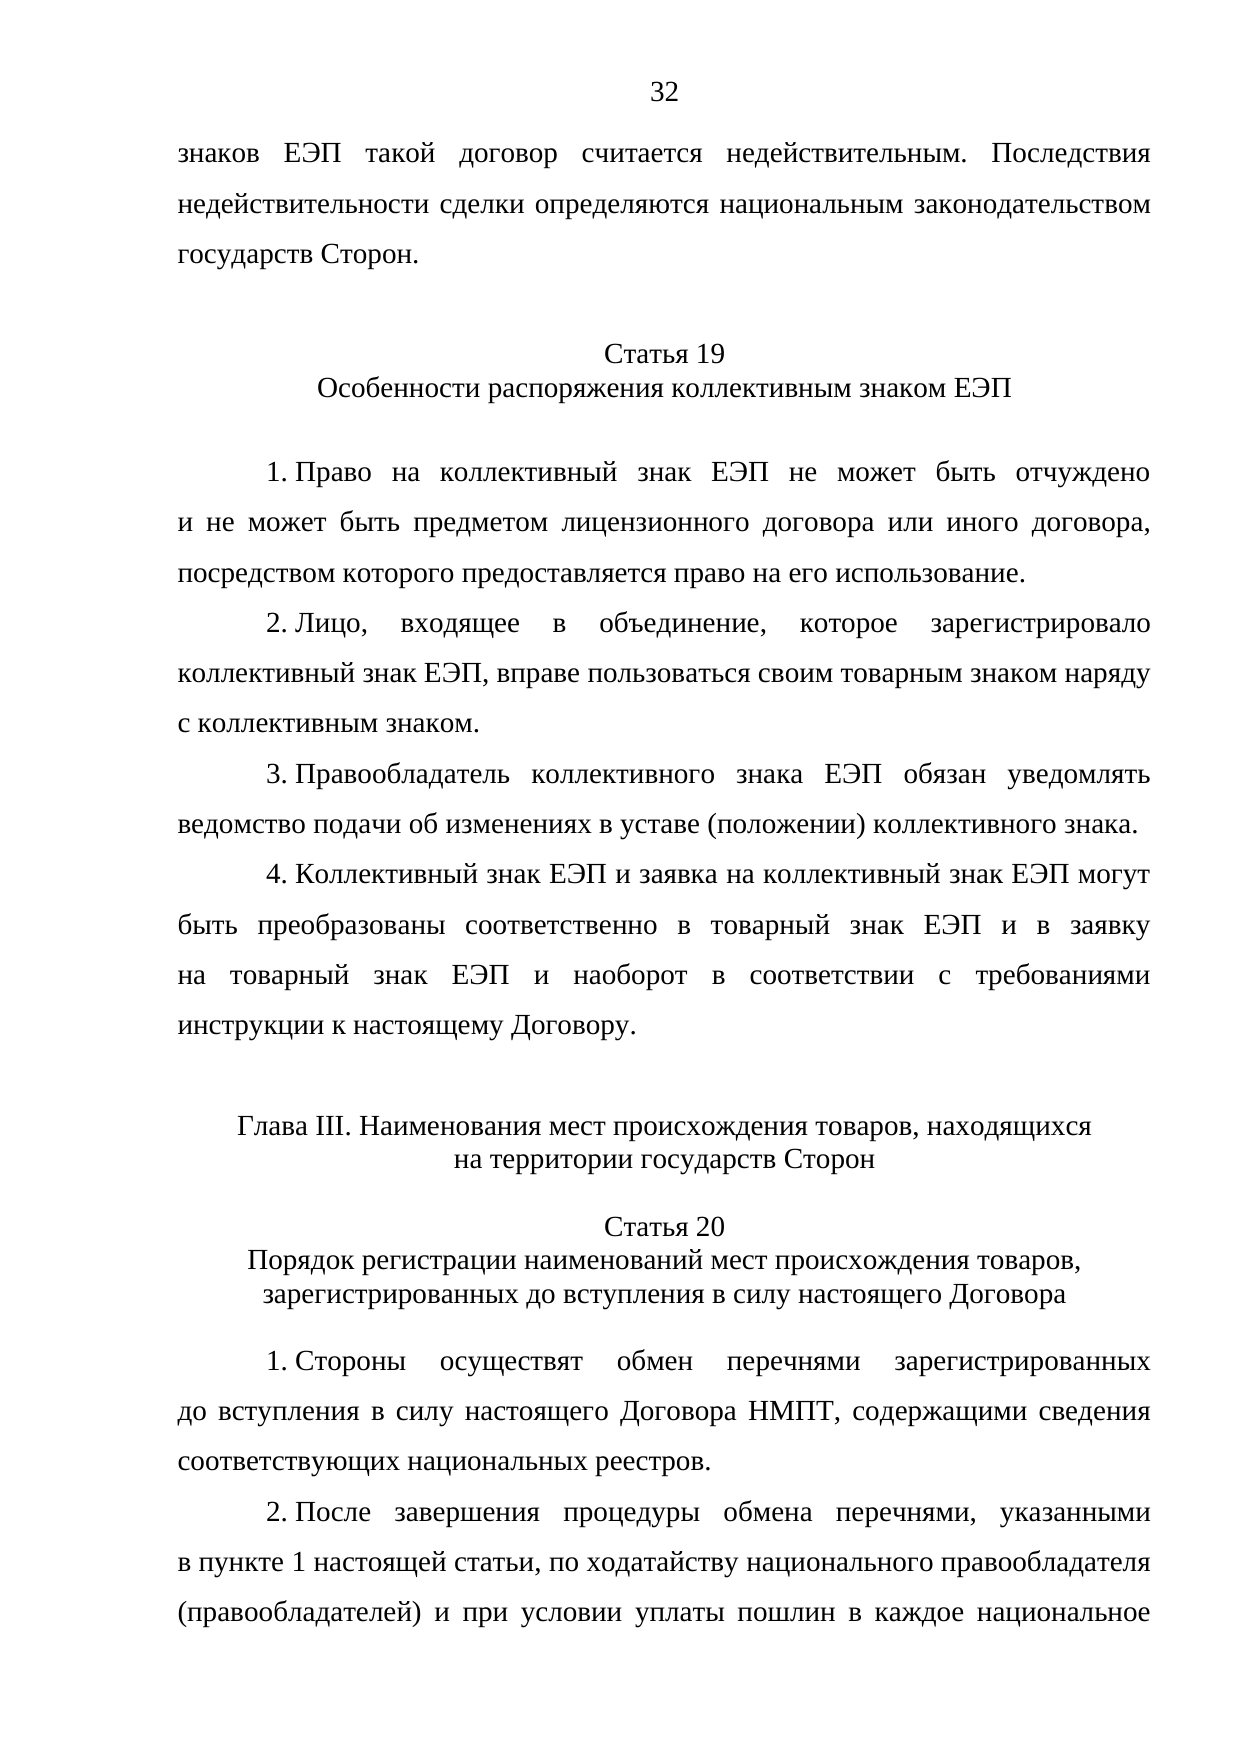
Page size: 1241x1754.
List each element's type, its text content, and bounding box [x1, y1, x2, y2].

text Особенности распоряжения коллективным знаком ЕЭП [177, 370, 1152, 404]
text 4. Коллективный знак ЕЭП и заявка на коллективный знак ЕЭП могут быть преобразованы соответственно в товарный знак ЕЭП и в заявку на товарный знак ЕЭП и наоборот в соответствии с требованиями инструкции к настоящему Договору. [177, 857, 1152, 1041]
text Статья 19 [177, 337, 1152, 370]
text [177, 135, 1152, 269]
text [177, 1494, 1152, 1628]
text 2. Лицо, входящее в объединение, которое зарегистрировало коллективный знак ЕЭП, вправе пользоваться своим товарным знаком наряду с коллективным знаком. [177, 605, 1152, 739]
text 1. Стороны осуществят обмен перечнями зарегистрированных до вступления в силу настоящего Договора НМПТ, содержащими сведения соответствующих национальных реестров. [177, 1343, 1152, 1477]
text 3. Правообладатель коллективного знака ЕЭП обязан уведомлять ведомство подачи об изменениях в уставе (положении) коллективного знака. [177, 756, 1152, 840]
text Глава III. Наименования мест происхождения товаров, находящихся на территории государств Сторон [177, 1108, 1152, 1175]
text зарегистрированных до вступления в силу настоящего Договора [177, 1276, 1152, 1309]
text 1. Право на коллективный знак ЕЭП не может быть отчуждено и не может быть предметом лицензионного договора или иного договора, посредством которого предоставляется право на его использование. [177, 454, 1152, 588]
text Порядок регистрации наименований мест происхождения товаров, [177, 1242, 1152, 1276]
text Статья 20 [177, 1209, 1152, 1242]
